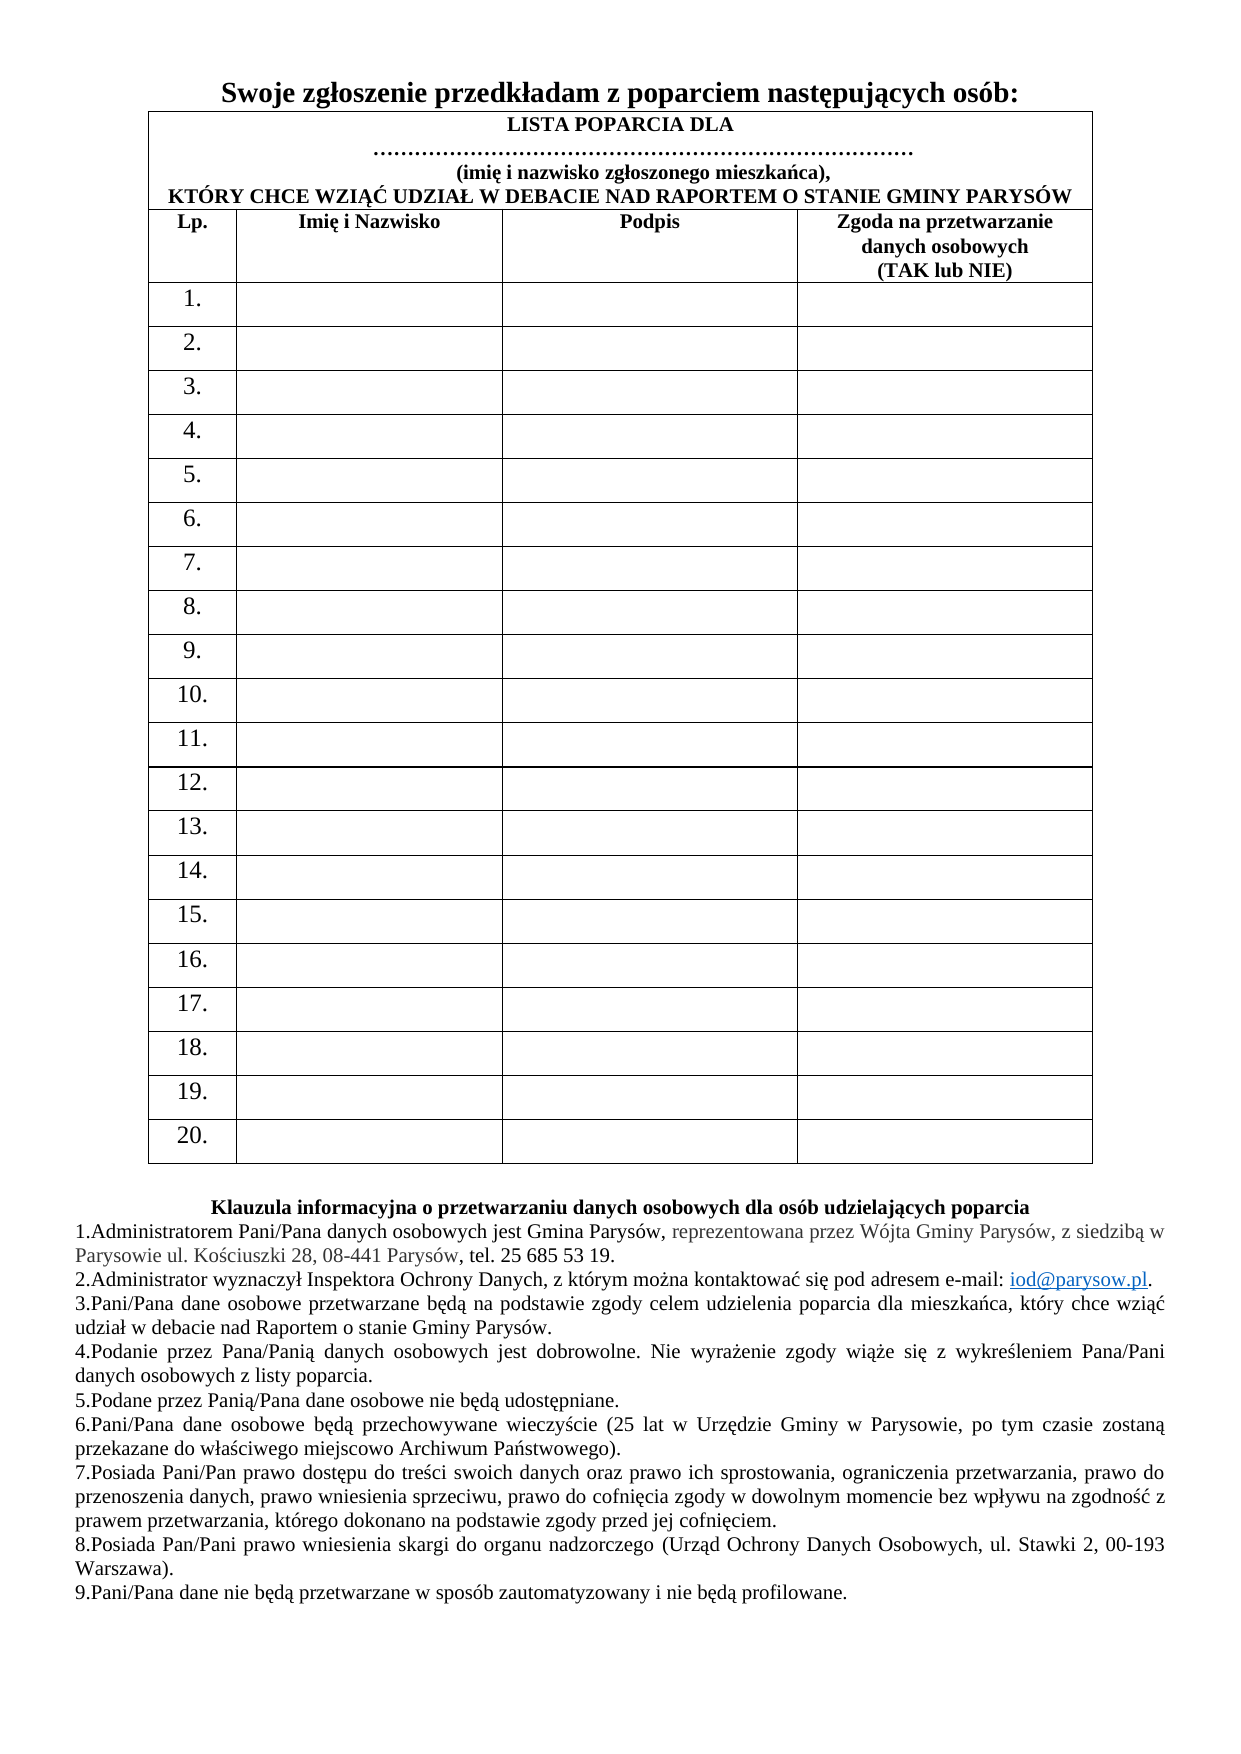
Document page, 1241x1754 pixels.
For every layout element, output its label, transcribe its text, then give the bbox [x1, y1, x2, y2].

table_cell [503, 856, 797, 898]
table_cell [503, 811, 797, 854]
table_cell [503, 547, 797, 590]
table_cell [237, 900, 502, 943]
table_cell Imię i Nazwisko [237, 210, 502, 282]
table_cell Lp. [149, 210, 236, 282]
table_cell [237, 547, 502, 590]
table_cell [798, 459, 1092, 502]
text 6.Pani/Pana dane osobowe będą przechowywane wieczyście (25 lat w Urzędzie Gminy w Parysowie, po tym czasie zostaną przekazane do właściwego miejscowo Archiwum Państwowego). [75, 1412, 1165, 1460]
table_cell [503, 1076, 797, 1119]
table_cell [798, 635, 1092, 678]
table_cell [798, 1032, 1092, 1075]
text Klauzula informacyjna o przetwarzaniu danych osobowych dla osób udzielających poparcia [75, 1195, 1165, 1219]
table_cell 9. [149, 635, 236, 678]
text Swoje zgłoszenie przedkładam z poparciem następujących osób: [75, 75, 1165, 108]
table_cell [798, 415, 1092, 458]
table_cell [798, 900, 1092, 943]
table_cell [237, 856, 502, 898]
table_cell [798, 283, 1092, 326]
table_cell [798, 547, 1092, 590]
table_cell [503, 459, 797, 502]
table_cell [237, 723, 502, 766]
table_cell [798, 371, 1092, 414]
table_cell [237, 591, 502, 634]
text 2.Administrator wyznaczył Inspektora Ochrony Danych, z którym można kontaktować się pod adresem e-mail: iod@parysow.pl. [75, 1267, 1165, 1291]
table_header LISTA POPARCIA DLA …………………………………………………………………… (imię i nazwisko zgłoszonego mieszkańca), KTÓRY CHCE WZIĄĆ UDZIAŁ W DEBACIE NAD RAPORTEM O STANIE GMINY PARYSÓW [149, 112, 1092, 208]
table_cell [503, 371, 797, 414]
table_cell 18. [149, 1032, 236, 1075]
table_cell 8. [149, 591, 236, 634]
table_cell [798, 811, 1092, 854]
table_cell [503, 635, 797, 678]
table_cell [237, 459, 502, 502]
table_cell 5. [149, 459, 236, 502]
table_cell 4. [149, 415, 236, 458]
table_cell [237, 371, 502, 414]
table_cell [503, 415, 797, 458]
table_cell [798, 679, 1092, 722]
table_cell [503, 283, 797, 326]
table_cell [503, 723, 797, 766]
table_cell [798, 327, 1092, 370]
table_cell [798, 856, 1092, 898]
table_cell 6. [149, 503, 236, 546]
table_cell [237, 415, 502, 458]
text 8.Posiada Pan/Pani prawo wniesienia skargi do organu nadzorczego (Urząd Ochrony Danych Osobowych, ul. Stawki 2, 00-193 Warszawa). [75, 1532, 1165, 1580]
table_cell [237, 635, 502, 678]
text 1.Administratorem Pani/Pana danych osobowych jest Gmina Parysów, reprezentowana przez Wójta Gminy Parysów, z siedzibą w Parysowie ul. Kościuszki 28, 08-441 Parysów, tel. 25 685 53 19. [75, 1219, 1165, 1267]
text 4.Podanie przez Pana/Panią danych osobowych jest dobrowolne. Nie wyrażenie zgody wiąże się z wykreśleniem Pana/Pani danych osobowych z listy poparcia. [75, 1339, 1165, 1387]
table_cell [503, 900, 797, 943]
table_cell [237, 988, 502, 1031]
table_cell [237, 327, 502, 370]
table_cell 16. [149, 944, 236, 987]
text 7.Posiada Pani/Pan prawo dostępu do treści swoich danych oraz prawo ich sprostowania, ograniczenia przetwarzania, prawo do przenoszenia danych, prawo wniesienia sprzeciwu, prawo do cofnięcia zgody w dowolnym momencie bez wpływu na zgodność z prawem przetwarzania, którego dokonano na podstawie zgody przed jej cofnięciem. [75, 1460, 1165, 1532]
table_cell [798, 988, 1092, 1031]
table_cell 20. [149, 1120, 236, 1163]
table_cell [503, 679, 797, 722]
table_cell [503, 503, 797, 546]
table_cell [503, 768, 797, 810]
table_cell [503, 1032, 797, 1075]
text 3.Pani/Pana dane osobowe przetwarzane będą na podstawie zgody celem udzielenia poparcia dla mieszkańca, który chce wziąć udział w debacie nad Raportem o stanie Gminy Parysów. [75, 1291, 1165, 1339]
table_cell [503, 988, 797, 1031]
table_cell [798, 1076, 1092, 1119]
table_cell [237, 768, 502, 810]
table_cell [798, 503, 1092, 546]
table_cell [237, 503, 502, 546]
table_cell 10. [149, 679, 236, 722]
table_cell [503, 1120, 797, 1163]
table_cell [503, 327, 797, 370]
table_cell 17. [149, 988, 236, 1031]
table_cell [798, 1120, 1092, 1163]
table_cell 14. [149, 856, 236, 898]
table_cell [237, 1032, 502, 1075]
table_cell 11. [149, 723, 236, 766]
table_cell [237, 944, 502, 987]
table_cell 1. [149, 283, 236, 326]
table_cell [798, 944, 1092, 987]
table_cell 19. [149, 1076, 236, 1119]
table_cell 12. [149, 768, 236, 810]
table_cell [237, 811, 502, 854]
table_cell [237, 1120, 502, 1163]
table_cell [798, 591, 1092, 634]
table_cell 13. [149, 811, 236, 854]
table_cell [503, 944, 797, 987]
table_cell 15. [149, 900, 236, 943]
table_cell Podpis [503, 210, 797, 282]
table_cell [503, 591, 797, 634]
table_cell 7. [149, 547, 236, 590]
table_cell [237, 283, 502, 326]
table_cell [237, 679, 502, 722]
text 9.Pani/Pana dane nie będą przetwarzane w sposób zautomatyzowany i nie będą profilowane. [75, 1580, 1165, 1604]
table_cell [237, 1076, 502, 1119]
text 5.Podane przez Panią/Pana dane osobowe nie będą udostępniane. [75, 1387, 1165, 1412]
table_cell Zgoda na przetwarzanie danych osobowych (TAK lub NIE) [798, 210, 1092, 282]
table_cell 2. [149, 327, 236, 370]
table_cell [798, 723, 1092, 766]
table_cell 3. [149, 371, 236, 414]
table_cell [798, 768, 1092, 810]
